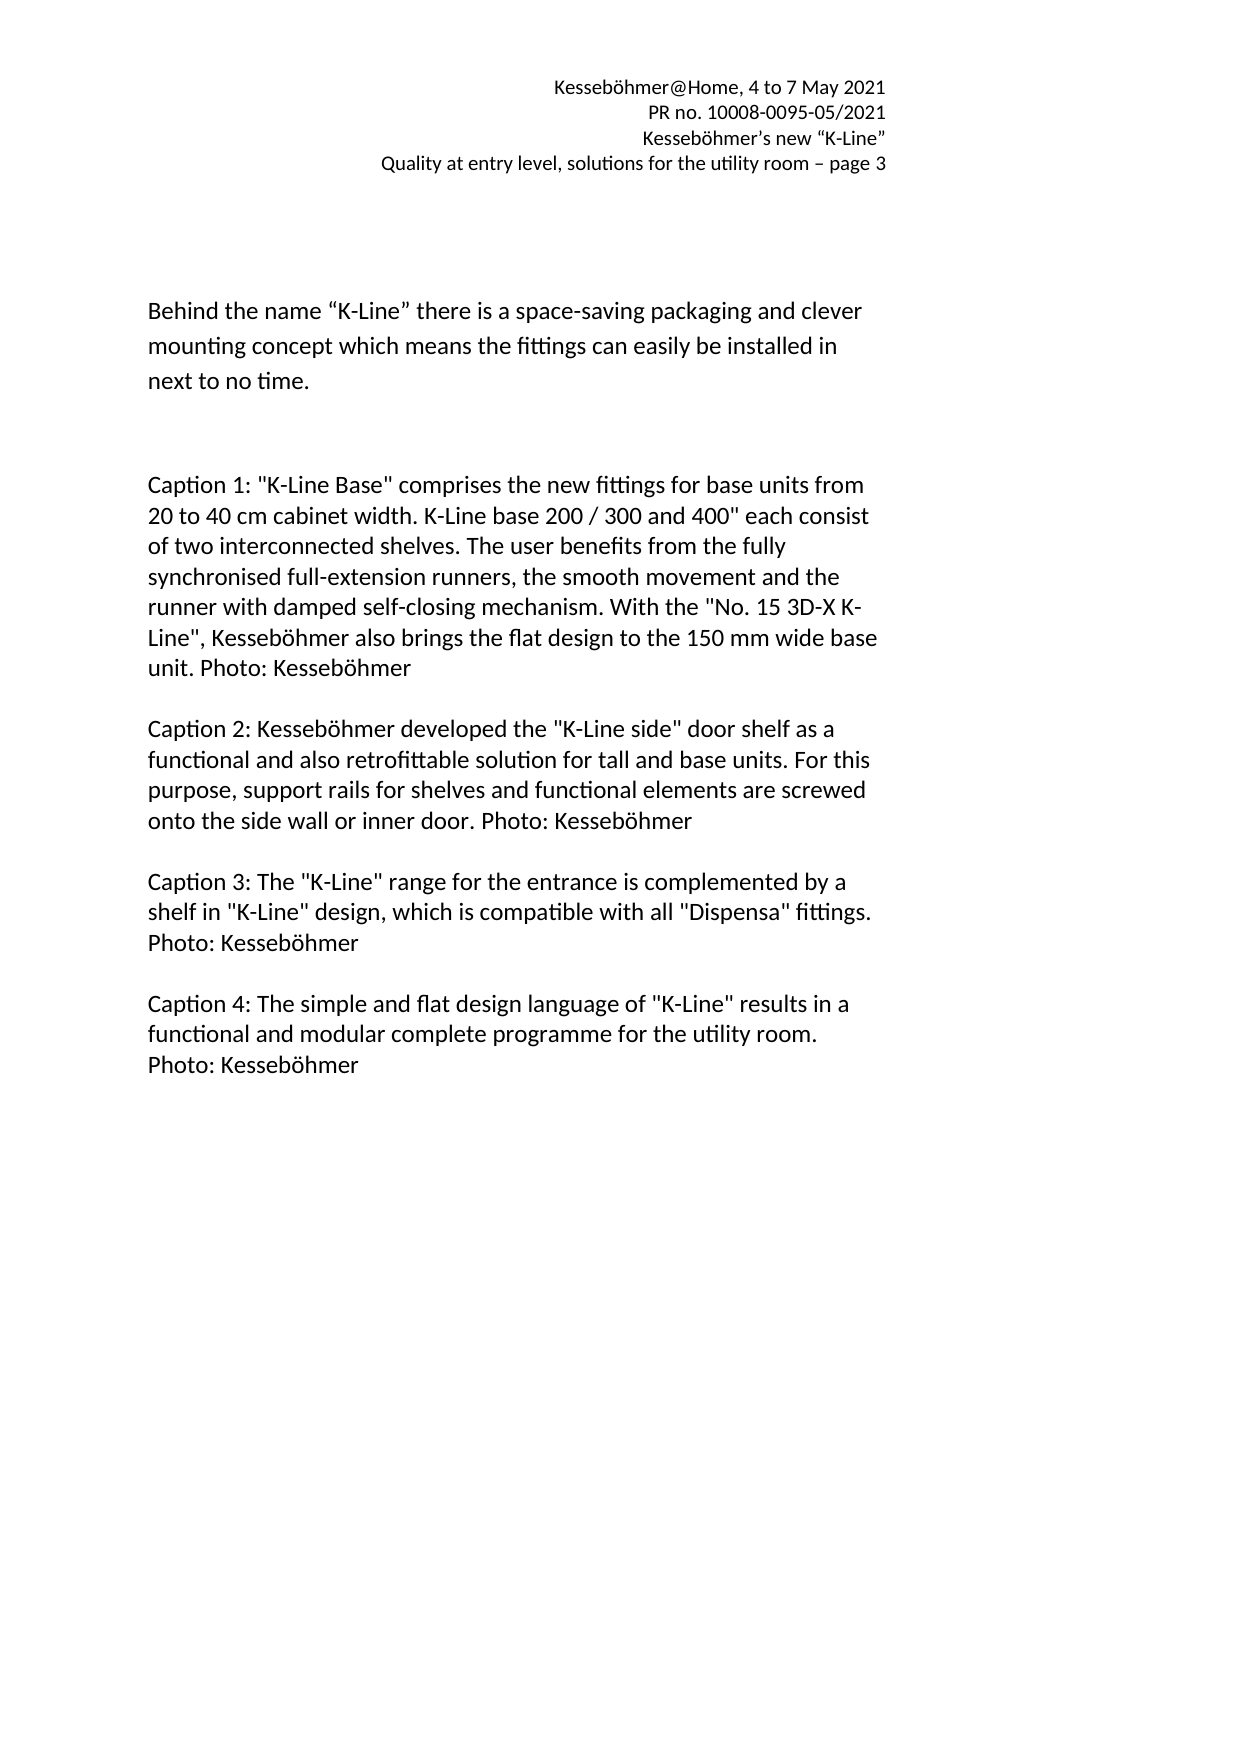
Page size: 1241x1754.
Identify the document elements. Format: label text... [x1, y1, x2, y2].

text Behind the name “K-Line” there is a space-saving packaging and clever mounting concept which means the fittings can easily be installed in next to no time. [148, 295, 886, 395]
text Caption 2: Kesseböhmer developed the "K-Line side" door shelf as a functional and also retrofittable solution for tall and base units. For this purpose, support rails for shelves and functional elements are screwed onto the side wall or inner door. Photo: Kesseböhmer [148, 713, 886, 836]
text Caption 4: The simple and flat design language of "K-Line" results in a functional and modular complete programme for the utility room. Photo: Kesseböhmer [148, 988, 886, 1080]
text Caption 3: The "K-Line" range for the entrance is complemented by a shelf in "K-Line" design, which is compatible with all "Dispensa" fittings. Photo: Kesseböhmer [148, 866, 886, 958]
text Caption 1: "K-Line Base" comprises the new fittings for base units from 20 to 40 cm cabinet width. K-Line base 200 / 300 and 400" each consist of two interconnected shelves. The user benefits from the fully synchronised full-extension runners, the smooth movement and the runner with damped self-closing mechanism. With the "No. 15 3D-X K-Line", Kesseböhmer also brings the flat design to the 150 mm wide base unit. Photo: Kesseböhmer [148, 469, 886, 683]
